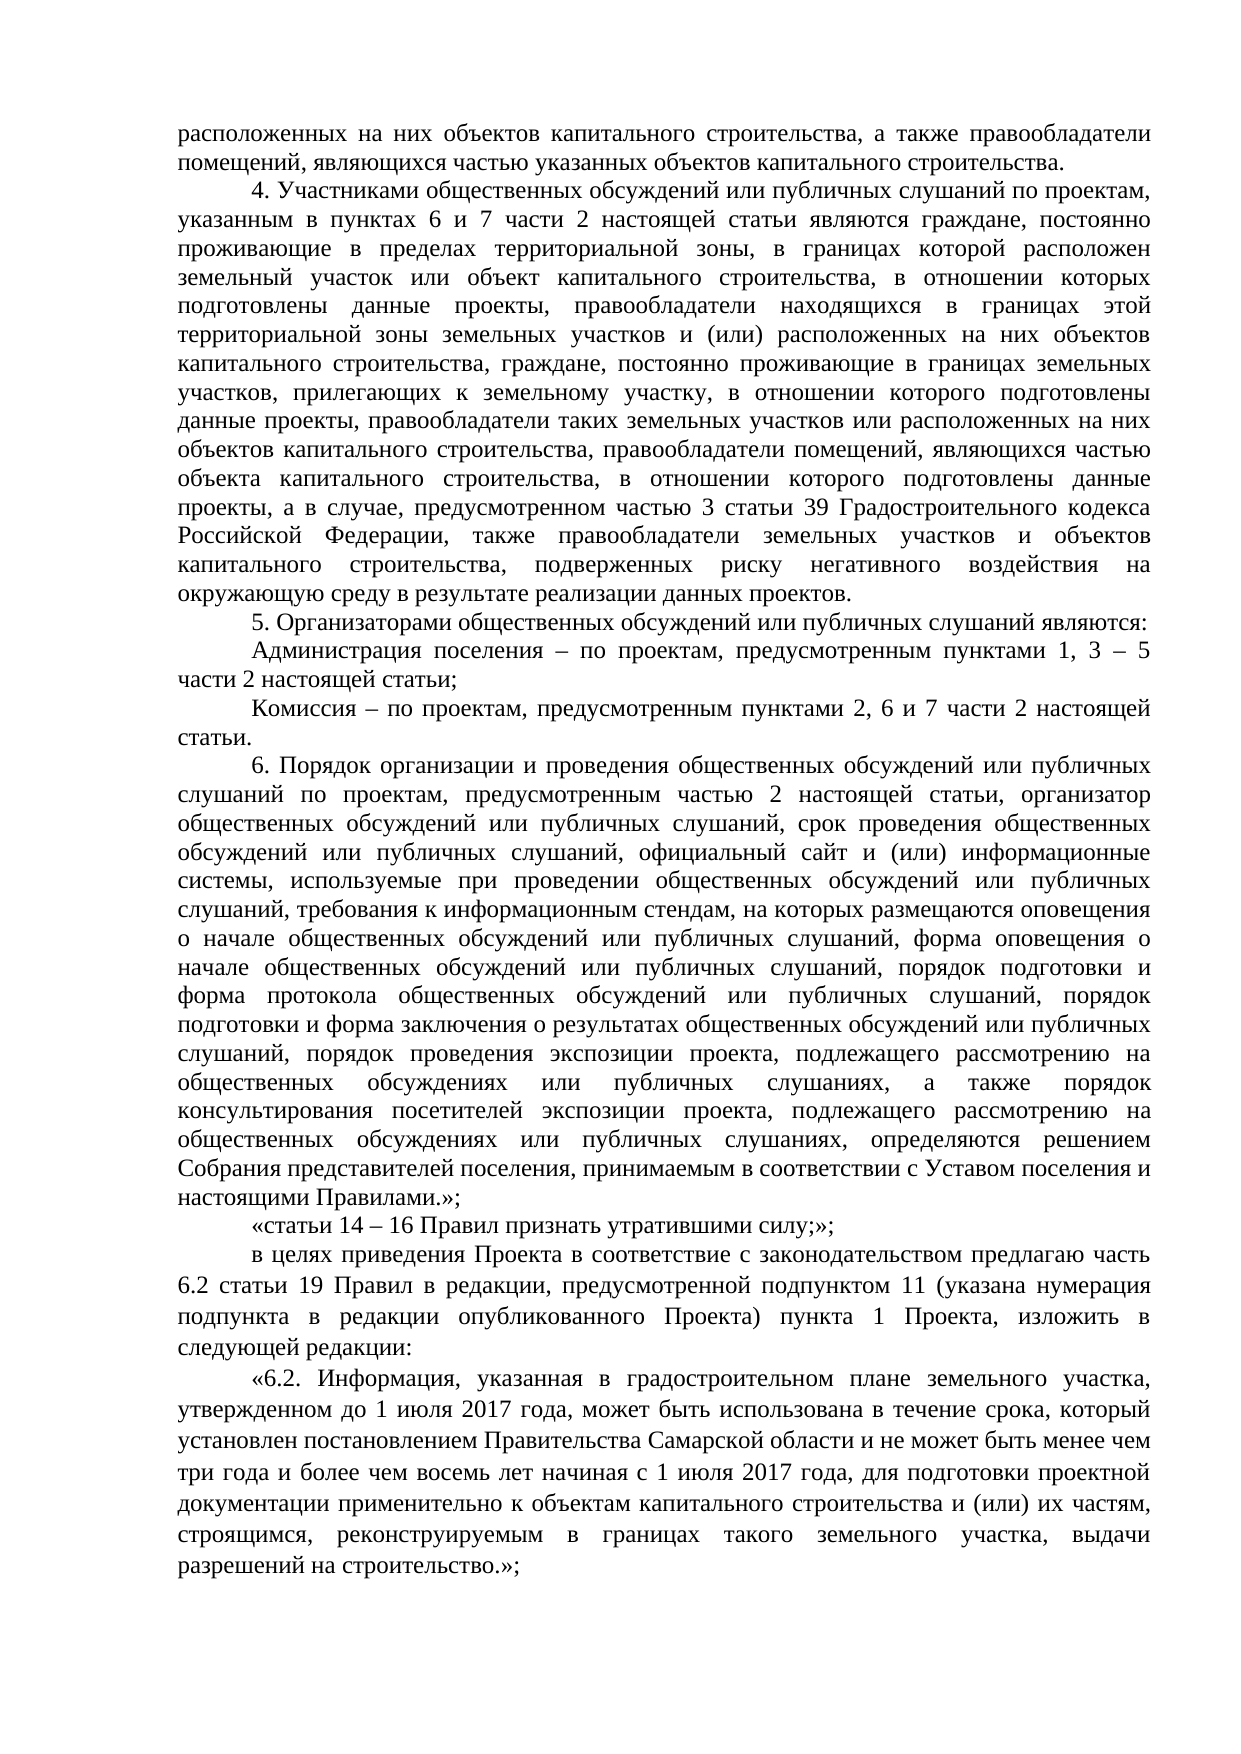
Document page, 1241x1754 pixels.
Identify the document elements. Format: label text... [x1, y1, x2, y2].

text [177, 118, 1152, 176]
text «6.2. Информация, указанная в градостроительном плане земельного участка, утвержденном до 1 июля 2017 года, может быть использована в течение срока, который установлен постановлением Правительства Самарской области и не может быть менее чем три года и более чем восемь лет начиная с 1 июля 2017 года, для подготовки проектной документации применительно к объектам капитального строительства и (или) их частям, строящимся, реконструируемым в границах такого земельного участка, выдачи разрешений на строительство.»; [177, 1363, 1152, 1578]
text 6. Порядок организации и проведения общественных обсуждений или публичных слушаний по проектам, предусмотренным частью 2 настоящей статьи, организатор общественных обсуждений или публичных слушаний, срок проведения общественных обсуждений или публичных слушаний, официальный сайт и (или) информационные системы, используемые при проведении общественных обсуждений или публичных слушаний, требования к информационным стендам, на которых размещаются оповещения о начале общественных обсуждений или публичных слушаний, форма оповещения о начале общественных обсуждений или публичных слушаний, порядок подготовки и форма протокола общественных обсуждений или публичных слушаний, порядок подготовки и форма заключения о результатах общественных обсуждений или публичных слушаний, порядок проведения экспозиции проекта, подлежащего рассмотрению на общественных обсуждениях или публичных слушаниях, а также порядок консультирования посетителей экспозиции проекта, подлежащего рассмотрению на общественных обсуждениях или публичных слушаниях, определяются решением Собрания представителей поселения, принимаемым в соответствии с Уставом поселения и настоящими Правилами.»; [177, 751, 1152, 1211]
text Администрация поселения – по проектам, предусмотренным пунктами 1, 3 – 5 части 2 настоящей статьи; [177, 636, 1152, 693]
text 5. Организаторами общественных обсуждений или публичных слушаний являются: [177, 607, 1152, 636]
text Комиссия – по проектам, предусмотренным пунктами 2, 6 и 7 части 2 настоящей статьи. [177, 693, 1152, 751]
text «статьи 14 – 16 Правил признать утратившими силу;»; [177, 1211, 1152, 1239]
text в целях приведения Проекта в соответствие с законодательством предлагаю часть 6.2 статьи 19 Правил в редакции, предусмотренной подпунктом 11 (указана нумерация подпункта в редакции опубликованного Проекта) пункта 1 Проекта, изложить в следующей редакции: [177, 1239, 1152, 1361]
text 4. Участниками общественных обсуждений или публичных слушаний по проектам, указанным в пунктах 6 и 7 части 2 настоящей статьи являются граждане, постоянно проживающие в пределах территориальной зоны, в границах которой расположен земельный участок или объект капитального строительства, в отношении которых подготовлены данные проекты, правообладатели находящихся в границах этой территориальной зоны земельных участков и (или) расположенных на них объектов капитального строительства, граждане, постоянно проживающие в границах земельных участков, прилегающих к земельному участку, в отношении которого подготовлены данные проекты, правообладатели таких земельных участков или расположенных на них объектов капитального строительства, правообладатели помещений, являющихся частью объекта капитального строительства, в отношении которого подготовлены данные проекты, а в случае, предусмотренном частью 3 статьи 39 Градостроительного кодекса Российской Федерации, также правообладатели земельных участков и объектов капитального строительства, подверженных риску негативного воздействия на окружающую среду в результате реализации данных проектов. [177, 176, 1152, 607]
